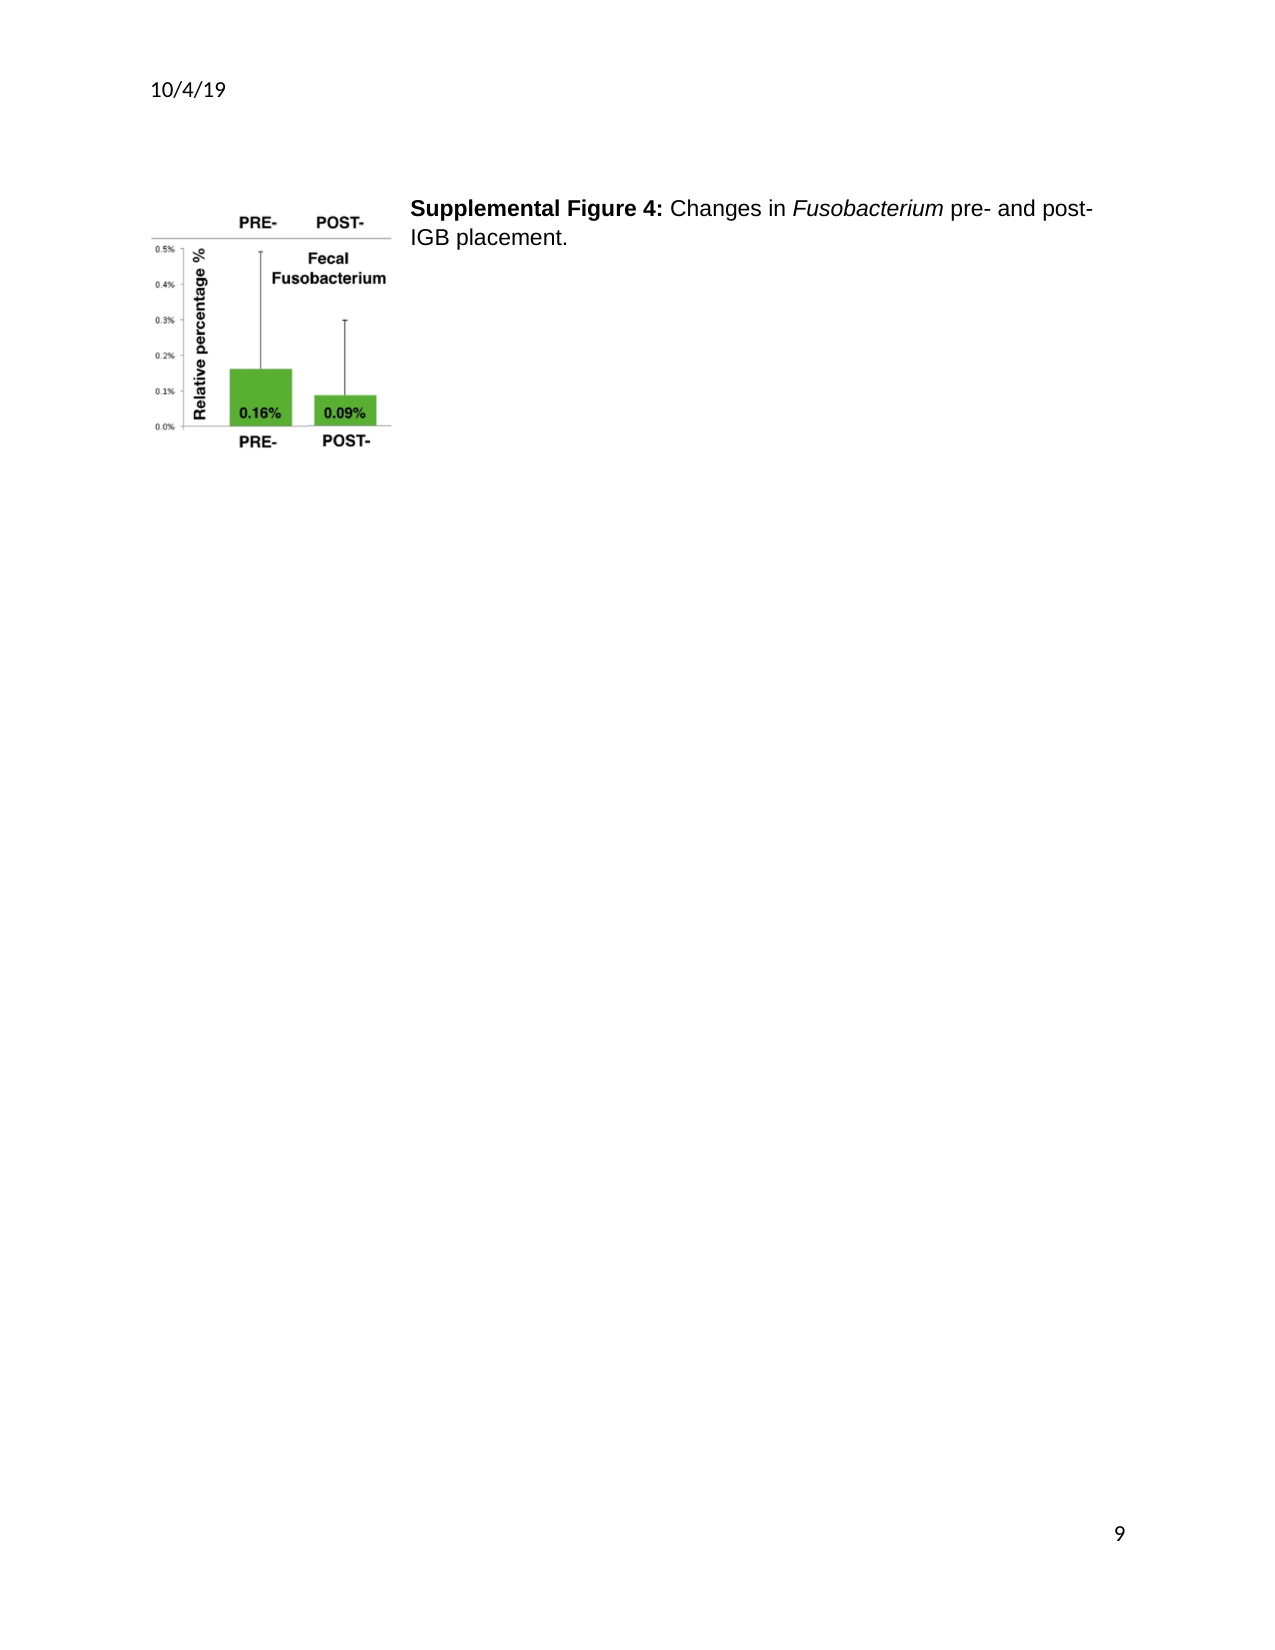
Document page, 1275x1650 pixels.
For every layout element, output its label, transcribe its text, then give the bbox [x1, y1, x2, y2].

picture [151, 211, 392, 455]
text Supplemental Figure 4: Changes in Fusobacterium pre- and post- IGB placement. [150, 195, 1125, 250]
